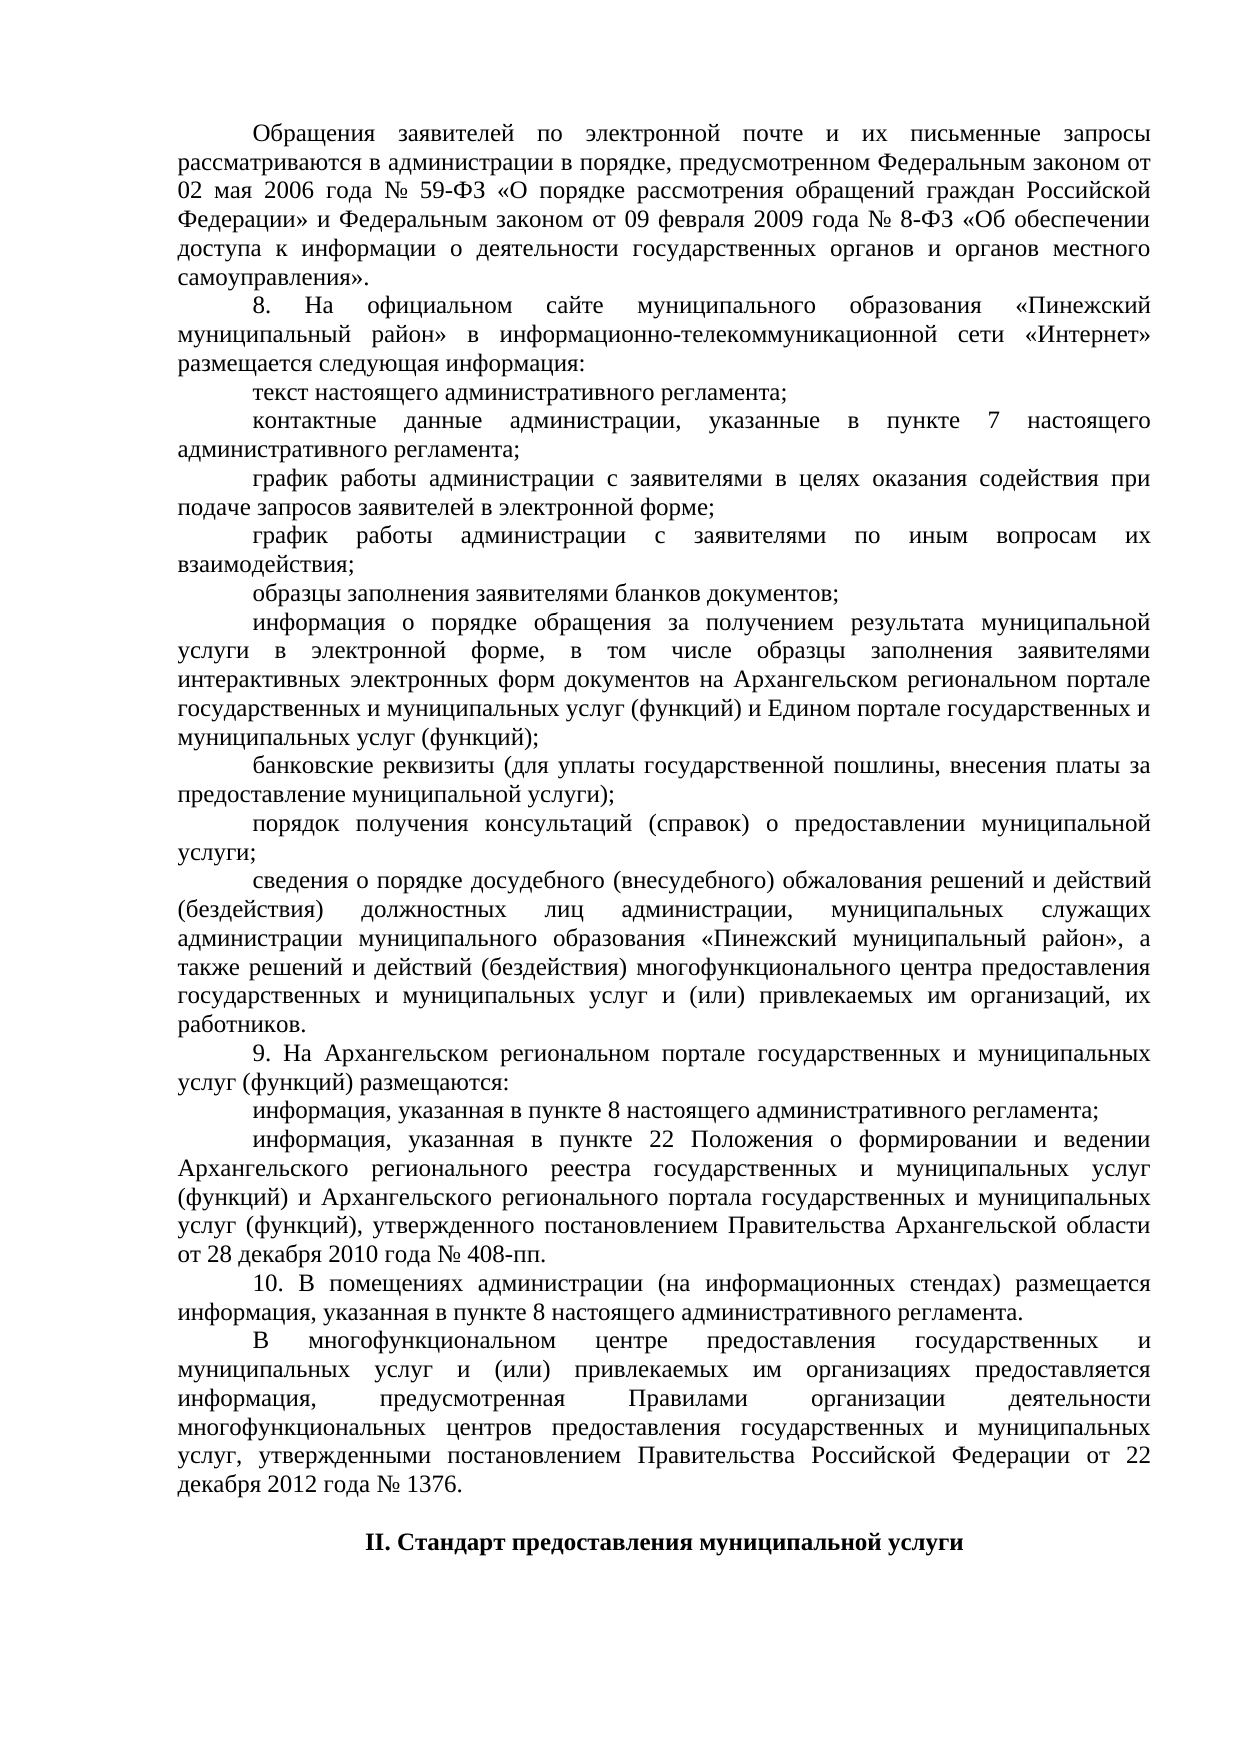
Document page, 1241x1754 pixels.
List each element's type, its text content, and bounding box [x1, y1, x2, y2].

text порядок получения консультаций (справок) о предоставлении муниципальной услуги; [177, 808, 1152, 866]
text II. Стандарт предоставления муниципальной услуги [177, 1527, 1152, 1556]
text информация, указанная в пункте 8 настоящего административного регламента; [177, 1096, 1152, 1124]
text банковские реквизиты (для уплаты государственной пошлины, внесения платы за предоставление муниципальной услуги); [177, 751, 1152, 808]
text информация о порядке обращения за получением результата муниципальной услуги в электронной форме, в том числе образцы заполнения заявителями интерактивных электронных форм документов на Архангельском региональном портале государственных и муниципальных услуг (функций) и Едином портале государственных и муниципальных услуг (функций); [177, 607, 1152, 751]
text график работы администрации с заявителями по иным вопросам их взаимодействия; [177, 521, 1152, 578]
text 10. В помещениях администрации (на информационных стендах) размещается информация, указанная в пункте 8 настоящего административного регламента. [177, 1268, 1152, 1326]
text текст настоящего административного регламента; [177, 377, 1152, 406]
text 9. На Архангельском региональном портале государственных и муниципальных услуг (функций) размещаются: [177, 1038, 1152, 1096]
text график работы администрации с заявителями в целях оказания содействия при подаче запросов заявителей в электронной форме; [177, 463, 1152, 521]
text 8. На официальном сайте муниципального образования «Пинежский муниципальный район» в информационно-телекоммуникационной сети «Интернет» размещается следующая информация: [177, 291, 1152, 377]
text информация, указанная в пункте 22 Положения о формировании и ведении Архангельского регионального реестра государственных и муниципальных услуг (функций) и Архангельского регионального портала государственных и муниципальных услуг (функций), утвержденного постановлением Правительства Архангельской области от 28 декабря 2010 года № 408-пп. [177, 1124, 1152, 1268]
text контактные данные администрации, указанные в пункте 7 настоящего административного регламента; [177, 406, 1152, 463]
text сведения о порядке досудебного (внесудебного) обжалования решений и действий (бездействия) должностных лиц администрации, муниципальных служащих администрации муниципального образования «Пинежский муниципальный район», а также решений и действий (бездействия) многофункционального центра предоставления государственных и муниципальных услуг и (или) привлекаемых им организаций, их работников. [177, 866, 1152, 1038]
text В многофункциональном центре предоставления государственных и муниципальных услуг и (или) привлекаемых им организациях предоставляется информация, предусмотренная Правилами организации деятельности многофункциональных центров предоставления государственных и муниципальных услуг, утвержденными постановлением Правительства Российской Федерации от 22 декабря 2012 года № 1376. [177, 1326, 1152, 1498]
text образцы заполнения заявителями бланков документов; [177, 578, 1152, 607]
text Обращения заявителей по электронной почте и их письменные запросы рассматриваются в администрации в порядке, предусмотренном Федеральным законом от 02 мая 2006 года № 59-ФЗ «О порядке рассмотрения обращений граждан Российской Федерации» и Федеральным законом от 09 февраля 2009 года № 8-ФЗ «Об обеспечении доступа к информации о деятельности государственных органов и органов местного самоуправления». [177, 118, 1152, 291]
